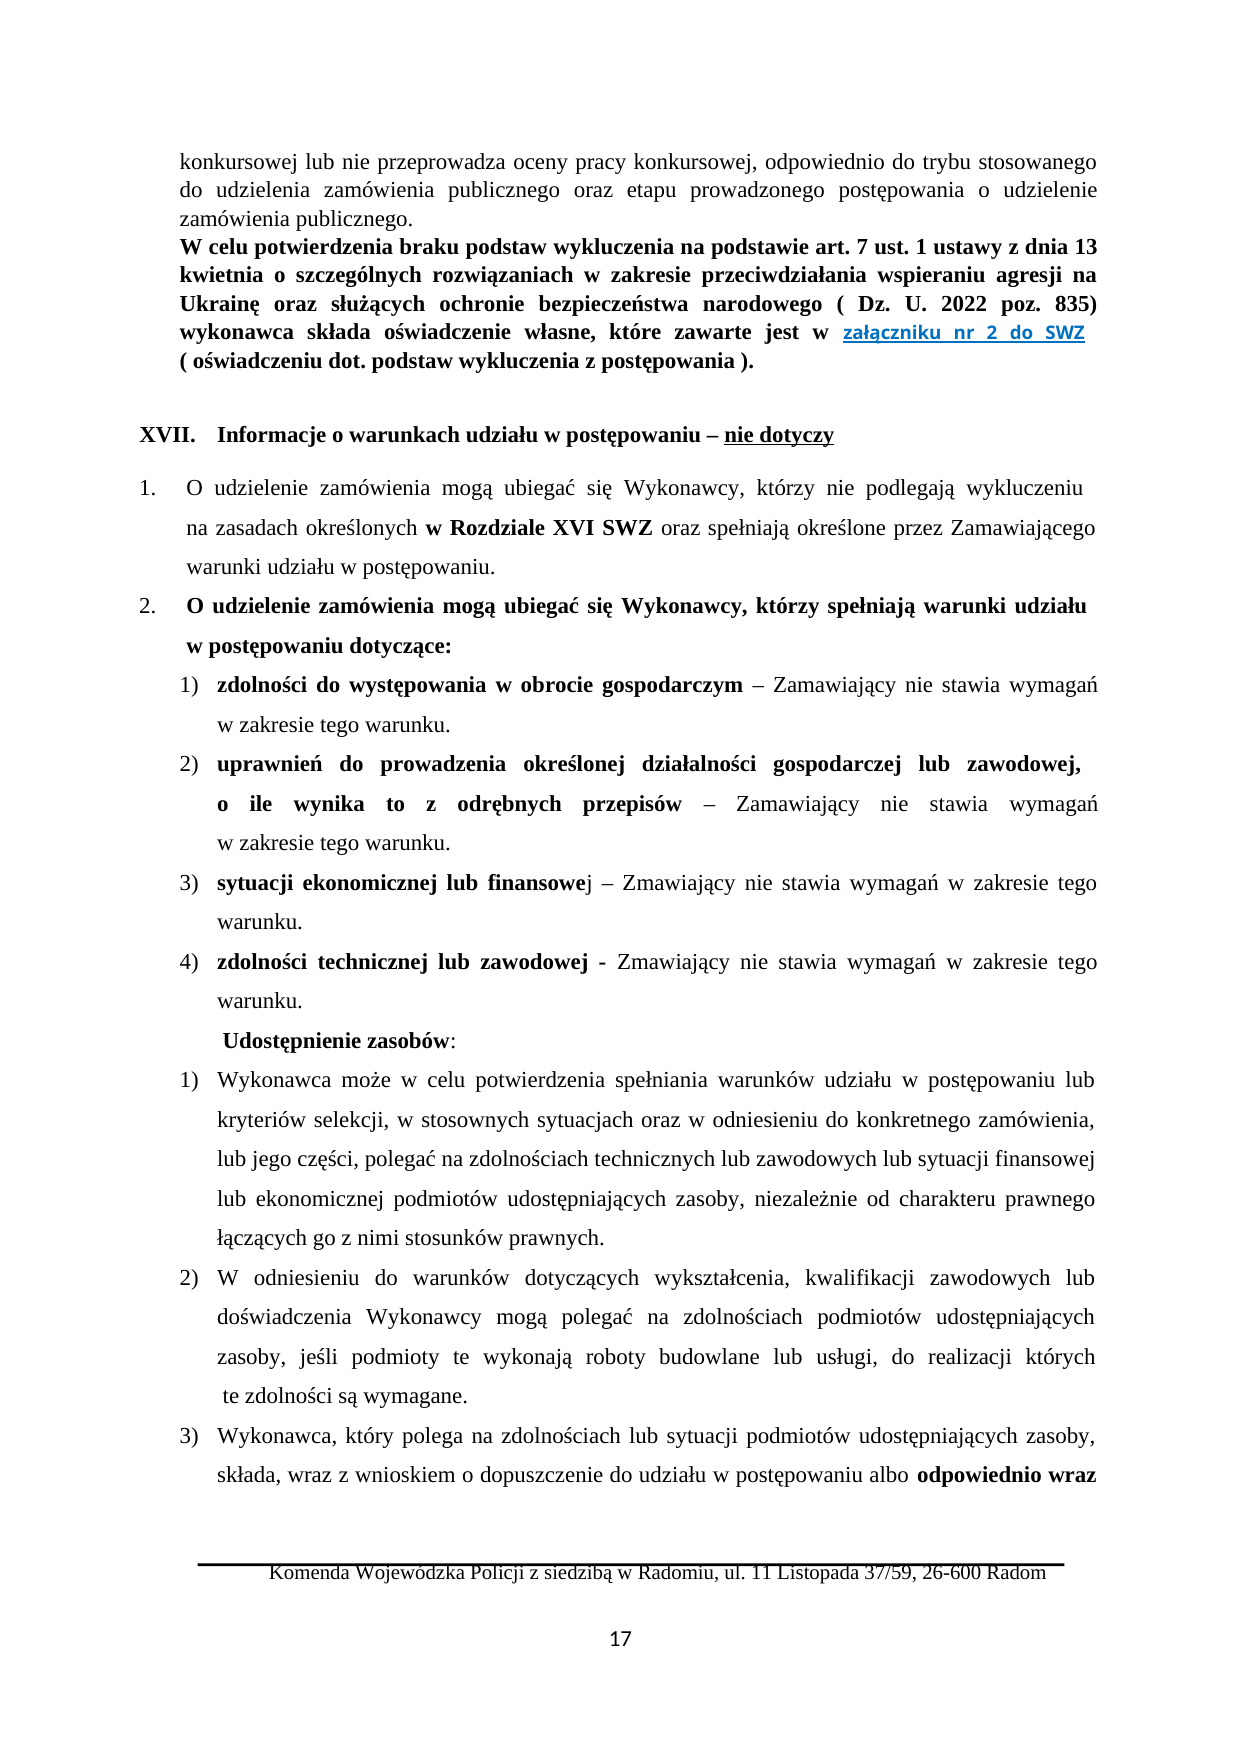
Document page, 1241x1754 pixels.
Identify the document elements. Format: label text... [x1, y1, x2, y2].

list O udzielenie zamówienia mogą ubiegać się Wykonawcy, którzy spełniają warunki udziału w postępowaniu dotyczące: [139, 593, 1096, 658]
list W odniesieniu do warunków dotyczących wykształcenia, kwalifikacji zawodowych lub doświadczenia Wykonawcy mogą polegać na zdolnościach podmiotów udostępniających zasoby, jeśli podmioty te wykonają roboty budowlane lub usługi, do realizacji których te zdolności są wymagane. [179, 1264, 1096, 1408]
list zdolności technicznej lub zawodowej - Zmawiający nie stawia wymagań w zakresie tego warunku. [179, 948, 1098, 1014]
text Udostępnienie zasobów: [217, 1027, 1098, 1053]
list W celu potwierdzenia braku podstaw wykluczenia na podstawie art. 7 ust. 1 ustawy z dnia 13 kwietnia o szczególnych rozwiązaniach w zakresie przeciwdziałania wspieraniu agresji na Ukrainę oraz służących ochronie bezpieczeństwa narodowego ( Dz. U. 2022 poz. 835) wykonawca składa oświadczenie własne, które zawarte jest w załączniku nr 2 do SWZ ( oświadczeniu dot. podstaw wykluczenia z postępowania ). [179, 233, 1098, 373]
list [179, 1422, 1096, 1487]
list sytuacji ekonomicznej lub finansowej – Zmawiający nie stawia wymagań w zakresie tego warunku. [179, 869, 1098, 935]
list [179, 148, 1098, 231]
list zdolności do występowania w obrocie gospodarczym – Zamawiający nie stawia wymagań w zakresie tego warunku. [179, 672, 1098, 737]
list Wykonawca może w celu potwierdzenia spełniania warunków udziału w postępowaniu lub kryteriów selekcji, w stosownych sytuacjach oraz w odniesieniu do konkretnego zamówienia, lub jego części, polegać na zdolnościach technicznych lub zawodowych lub sytuacji finansowej lub ekonomicznej podmiotów udostępniających zasoby, niezależnie od charakteru prawnego łączących go z nimi stosunków prawnych. [179, 1066, 1096, 1251]
list uprawnień do prowadzenia określonej działalności gospodarczej lub zawodowej, o ile wynika to z odrębnych przepisów – Zamawiający nie stawia wymagań w zakresie tego warunku. [179, 751, 1098, 856]
list Informacje o warunkach udziału w postępowaniu – nie dotyczy [196, 421, 1098, 447]
list O udzielenie zamówienia mogą ubiegać się Wykonawcy, którzy nie podlegają wykluczeniu na zasadach określonych w Rozdziale XVI SWZ oraz spełniają określone przez Zamawiającego warunki udziału w postępowaniu. [139, 474, 1096, 579]
